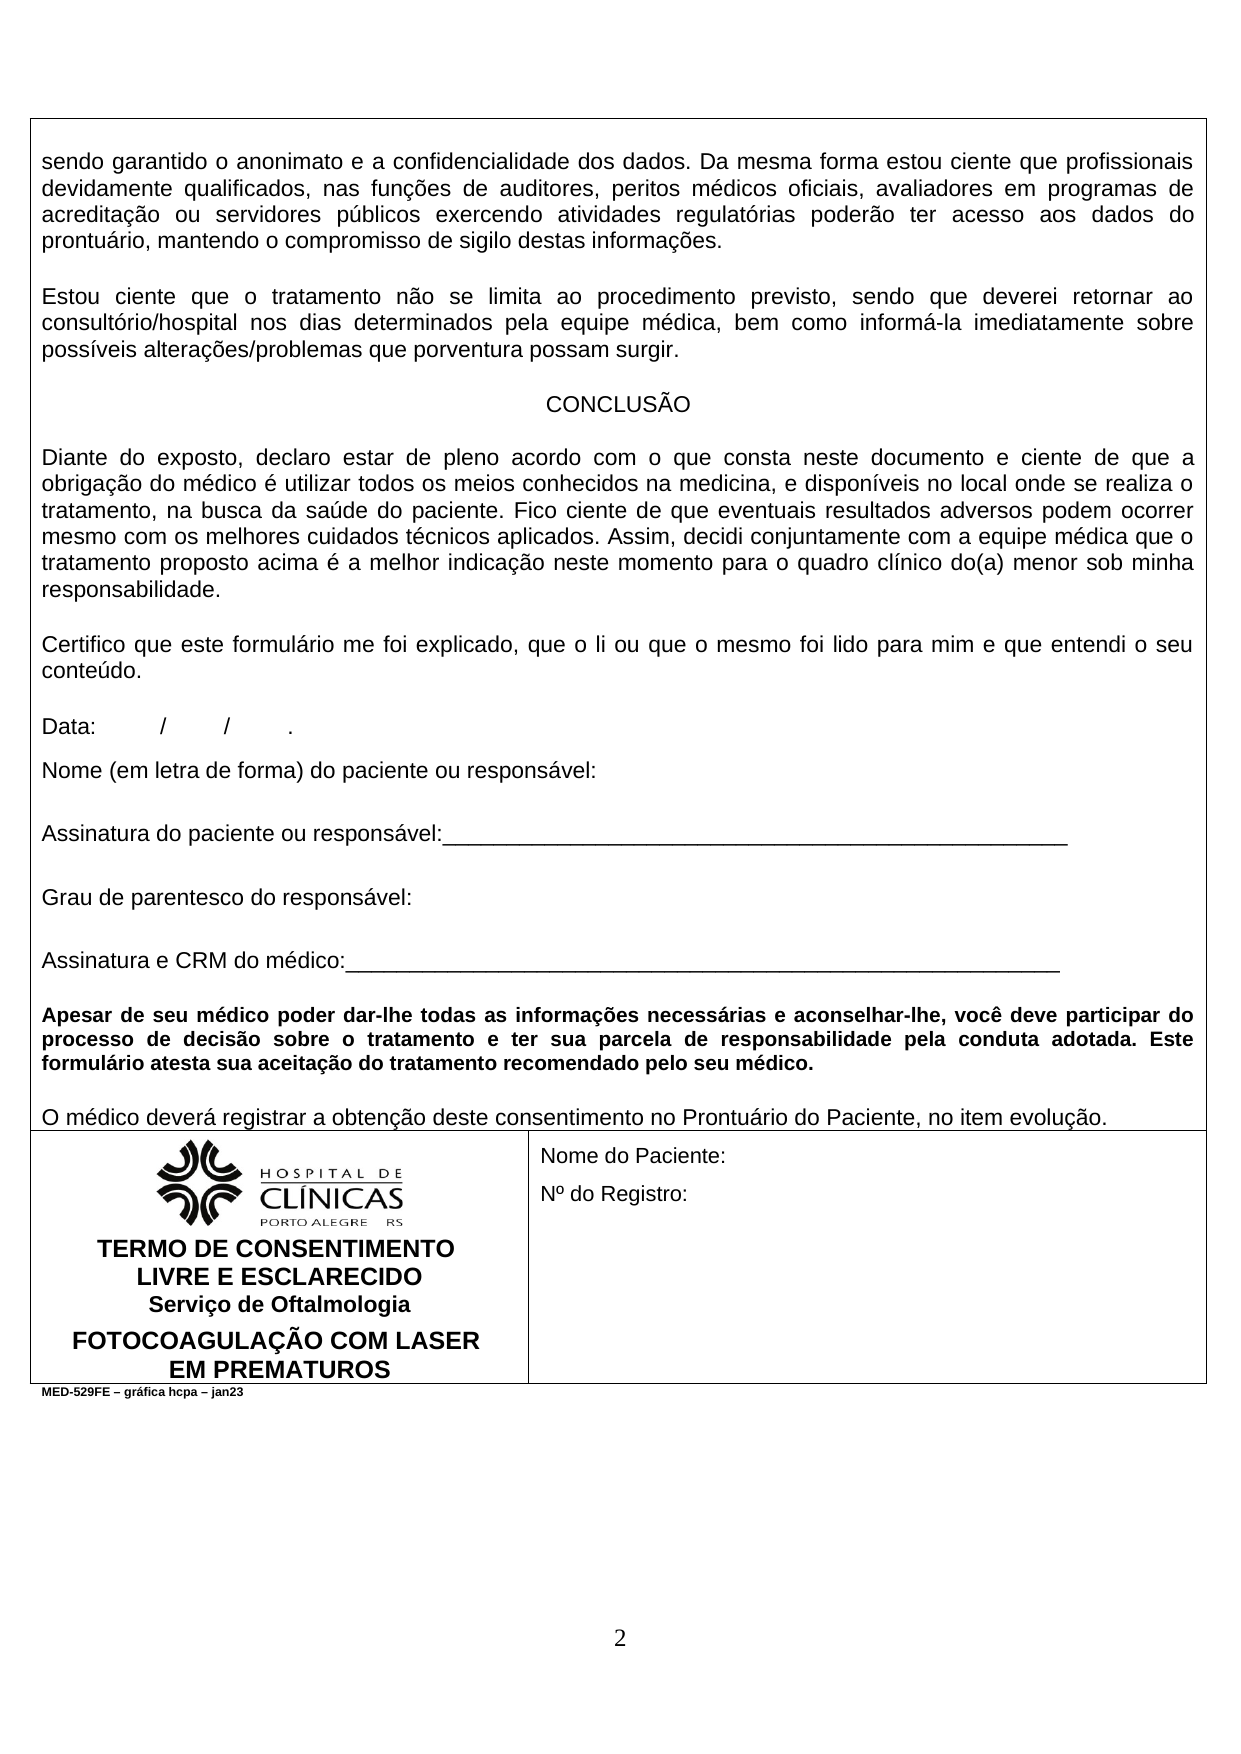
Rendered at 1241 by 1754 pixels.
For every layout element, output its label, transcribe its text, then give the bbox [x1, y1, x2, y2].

table_cell Nome do Paciente: Nº do Registro: [529, 1131, 1206, 1383]
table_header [31, 119, 1206, 1130]
picture [156, 1139, 403, 1226]
text MED-529FE – gráfica hcpa – jan23 [41, 1384, 1199, 1399]
table_cell TERMO DE CONSENTIMENTO LIVRE E ESCLARECIDO Serviço de Oftalmologia Fotocoagulação com Laser em prematuros [31, 1131, 528, 1383]
